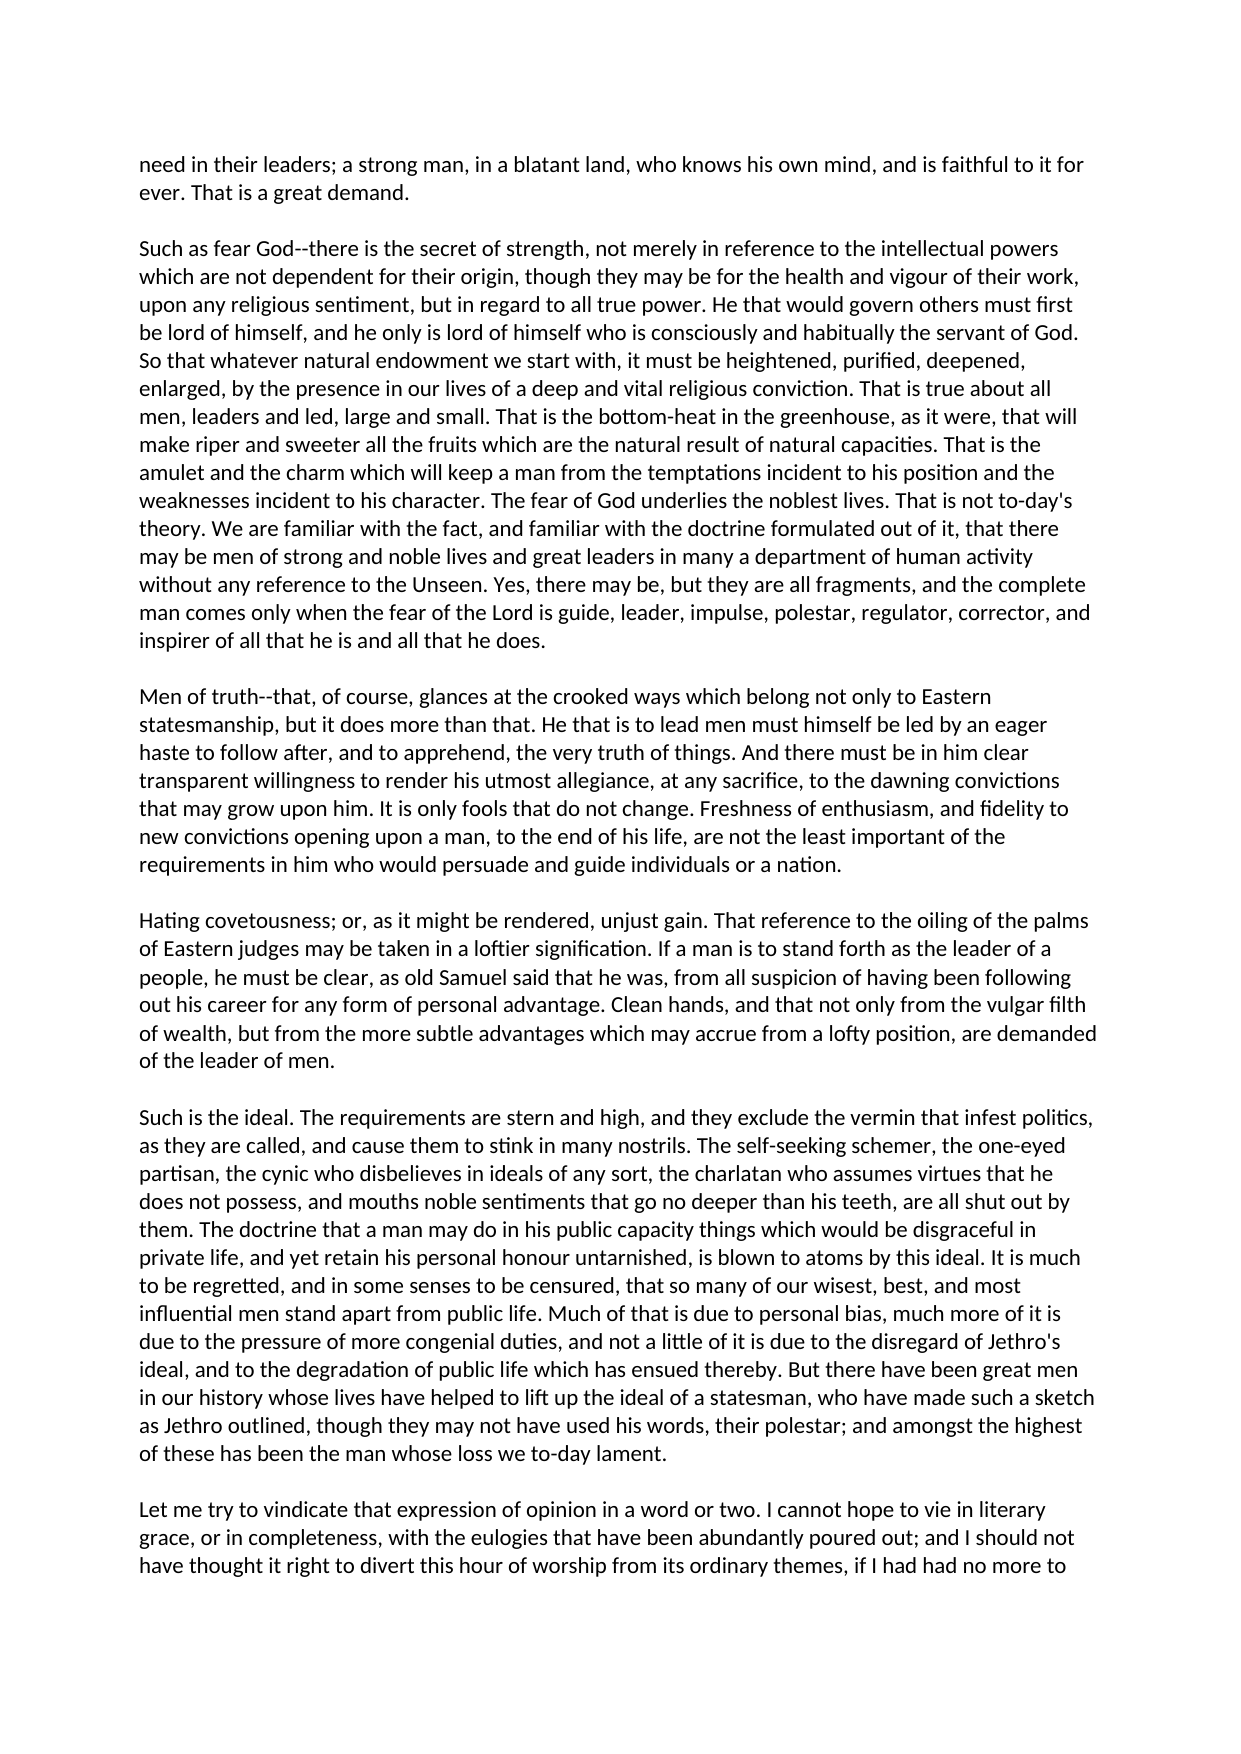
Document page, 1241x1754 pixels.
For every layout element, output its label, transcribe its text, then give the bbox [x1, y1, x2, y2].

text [139, 150, 1101, 206]
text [139, 1495, 1101, 1579]
text Hating covetousness; or, as it might be rendered, unjust gain. That reference to the oiling of the palms of Eastern judges may be taken in a loftier signification. If a man is to stand forth as the leader of a people, he must be clear, as old Samuel said that he was, from all suspicion of having been following out his career for any form of personal advantage. Clean hands, and that not only from the vulgar filth of wealth, but from the more subtle advantages which may accrue from a lofty position, are demanded of the leader of men. [139, 907, 1101, 1075]
text Such is the ideal. The requirements are stern and high, and they exclude the vermin that infest politics, as they are called, and cause them to stink in many nostrils. The self-seeking schemer, the one-eyed partisan, the cynic who disbelieves in ideals of any sort, the charlatan who assumes virtues that he does not possess, and mouths noble sentiments that go no deeper than his teeth, are all shut out by them. The doctrine that a man may do in his public capacity things which would be disgraceful in private life, and yet retain his personal honour untarnished, is blown to atoms by this ideal. It is much to be regretted, and in some senses to be censured, that so many of our wisest, best, and most influential men stand apart from public life. Much of that is due to personal bias, much more of it is due to the pressure of more congenial duties, and not a little of it is due to the disregard of Jethro's ideal, and to the degradation of public life which has ensued thereby. But there have been great men in our history whose lives have helped to lift up the ideal of a statesman, who have made such a sketch as Jethro outlined, though they may not have used his words, their polestar; and amongst the highest of these has been the man whose loss we to-day lament. [139, 1103, 1101, 1467]
text Such as fear God--there is the secret of strength, not merely in reference to the intellectual powers which are not dependent for their origin, though they may be for the health and vigour of their work, upon any religious sentiment, but in regard to all true power. He that would govern others must first be lord of himself, and he only is lord of himself who is consciously and habitually the servant of God. So that whatever natural endowment we start with, it must be heightened, purified, deepened, enlarged, by the presence in our lives of a deep and vital religious conviction. That is true about all men, leaders and led, large and small. That is the bottom-heat in the greenhouse, as it were, that will make riper and sweeter all the fruits which are the natural result of natural capacities. That is the amulet and the charm which will keep a man from the temptations incident to his position and the weaknesses incident to his character. The fear of God underlies the noblest lives. That is not to-day's theory. We are familiar with the fact, and familiar with the doctrine formulated out of it, that there may be men of strong and noble lives and great leaders in many a department of human activity without any reference to the Unseen. Yes, there may be, but they are all fragments, and the complete man comes only when the fear of the Lord is guide, leader, impulse, polestar, regulator, corrector, and inspirer of all that he is and all that he does. [139, 234, 1101, 654]
text Men of truth--that, of course, glances at the crooked ways which belong not only to Eastern statesmanship, but it does more than that. He that is to lead men must himself be led by an eager haste to follow after, and to apprehend, the very truth of things. And there must be in him clear transparent willingness to render his utmost allegiance, at any sacrifice, to the dawning convictions that may grow upon him. It is only fools that do not change. Freshness of enthusiasm, and fidelity to new convictions opening upon a man, to the end of his life, are not the least important of the requirements in him who would persuade and guide individuals or a nation. [139, 682, 1101, 878]
